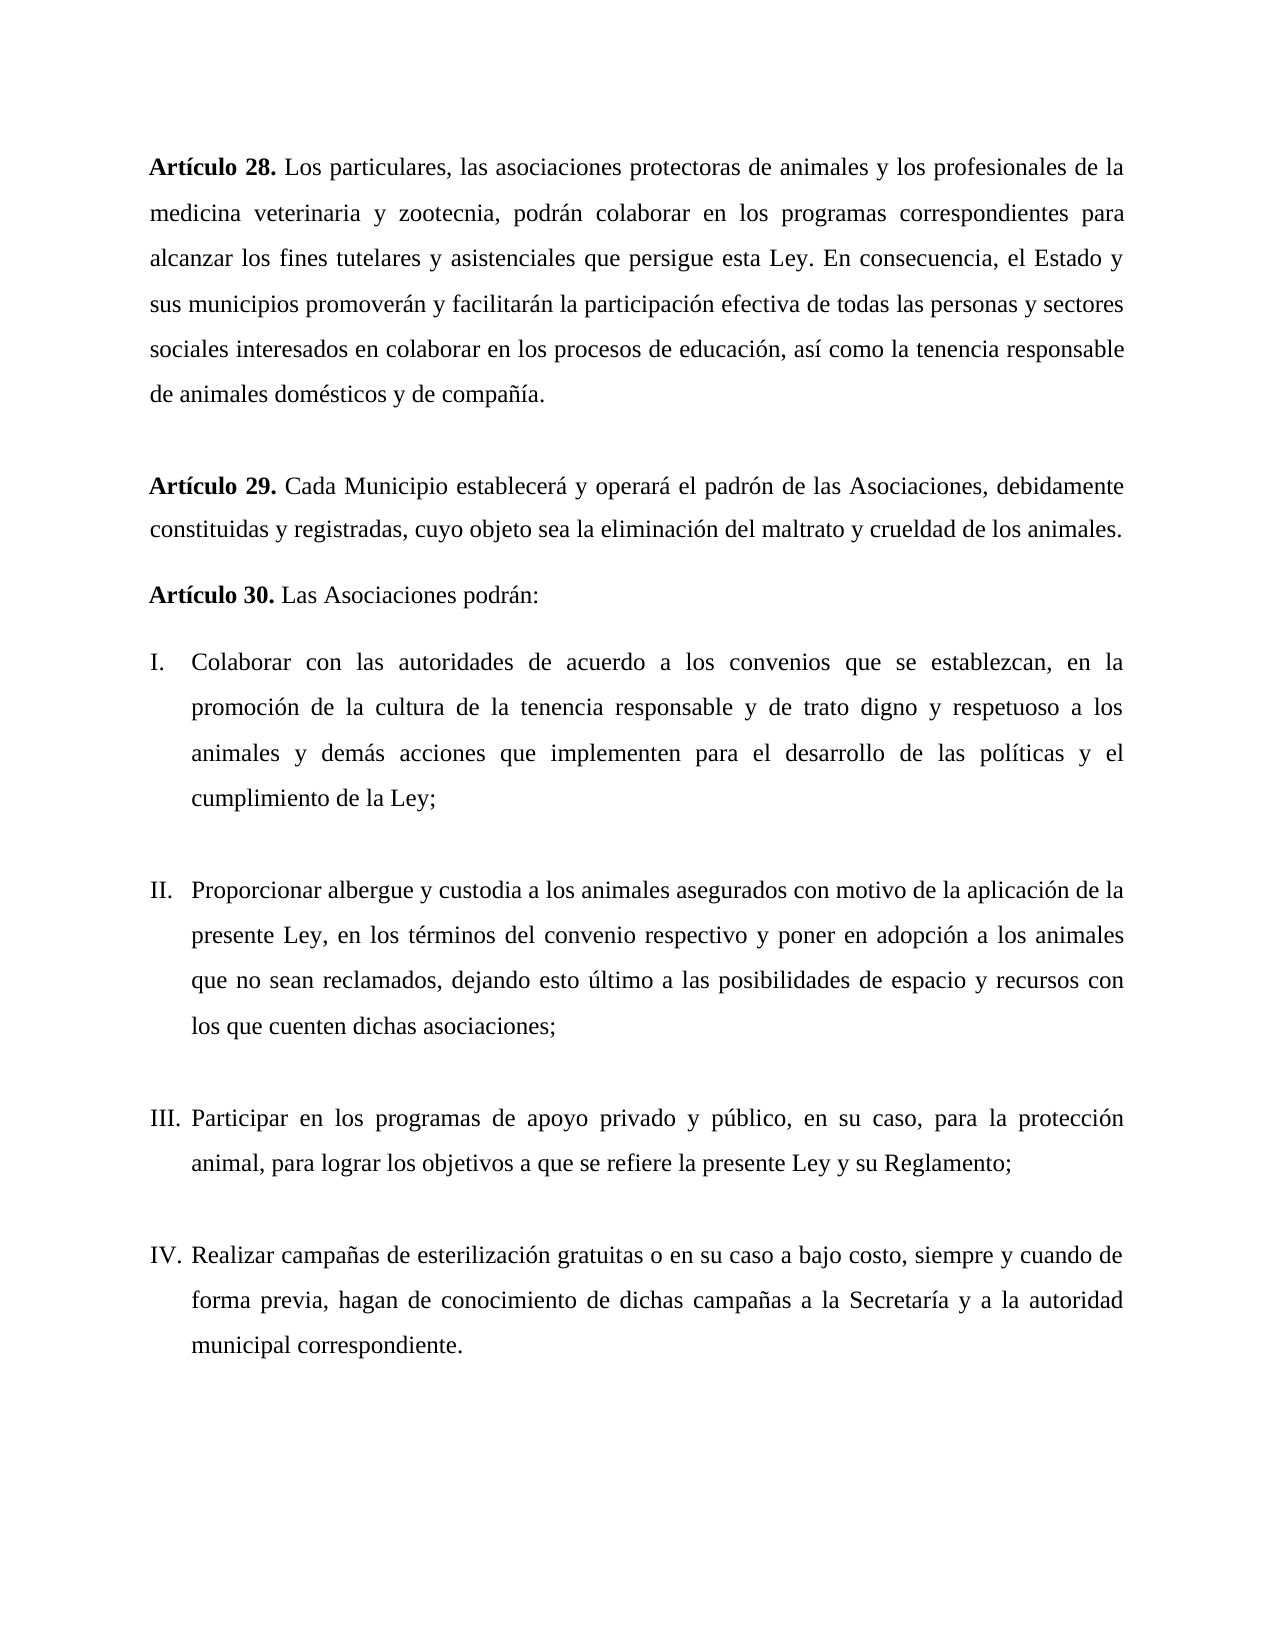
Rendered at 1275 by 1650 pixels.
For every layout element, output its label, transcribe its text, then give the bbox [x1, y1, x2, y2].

list Proporcionar albergue y custodia a los animales asegurados con motivo de la aplicación de la presente Ley, en los términos del convenio respectivo y poner en adopción a los animales que no sean reclamados, dejando esto último a las posibilidades de espacio y recursos con los que cuenten dichas asociaciones; [150, 875, 1125, 1040]
text Artículo 29. Cada Municipio establecerá y operará el padrón de las Asociaciones, debidamente constituidas y registradas, cuyo objeto sea la eliminación del maltrato y crueldad de los animales. [148, 471, 1125, 543]
list Realizar campañas de esterilización gratuitas o en su caso a bajo costo, siempre y cuando de forma previa, hagan de conocimiento de dichas campañas a la Secretaría y a la autoridad municipal correspondiente. [150, 1240, 1125, 1359]
list Colaborar con las autoridades de acuerdo a los convenios que se establezcan, en la promoción de la cultura de la tenencia responsable y de trato digno y respetuoso a los animales y demás acciones que implementen para el desarrollo de las políticas y el cumplimiento de la Ley; [150, 647, 1125, 812]
list Participar en los programas de apoyo privado y público, en su caso, para la protección animal, para lograr los objetivos a que se refiere la presente Ley y su Reglamento; [150, 1103, 1125, 1177]
text Artículo 30. Las Asociaciones podrán: [148, 581, 1125, 609]
text Artículo 28. Los particulares, las asociaciones protectoras de animales y los profesionales de la medicina veterinaria y zootecnia, podrán colaborar en los programas correspondientes para alcanzar los fines tutelares y asistenciales que persigue esta Ley. En consecuencia, el Estado y sus municipios promoverán y facilitarán la participación efectiva de todas las personas y sectores sociales interesados en colaborar en los procesos de educación, así como la tenencia responsable de animales domésticos y de compañía. [148, 152, 1125, 408]
